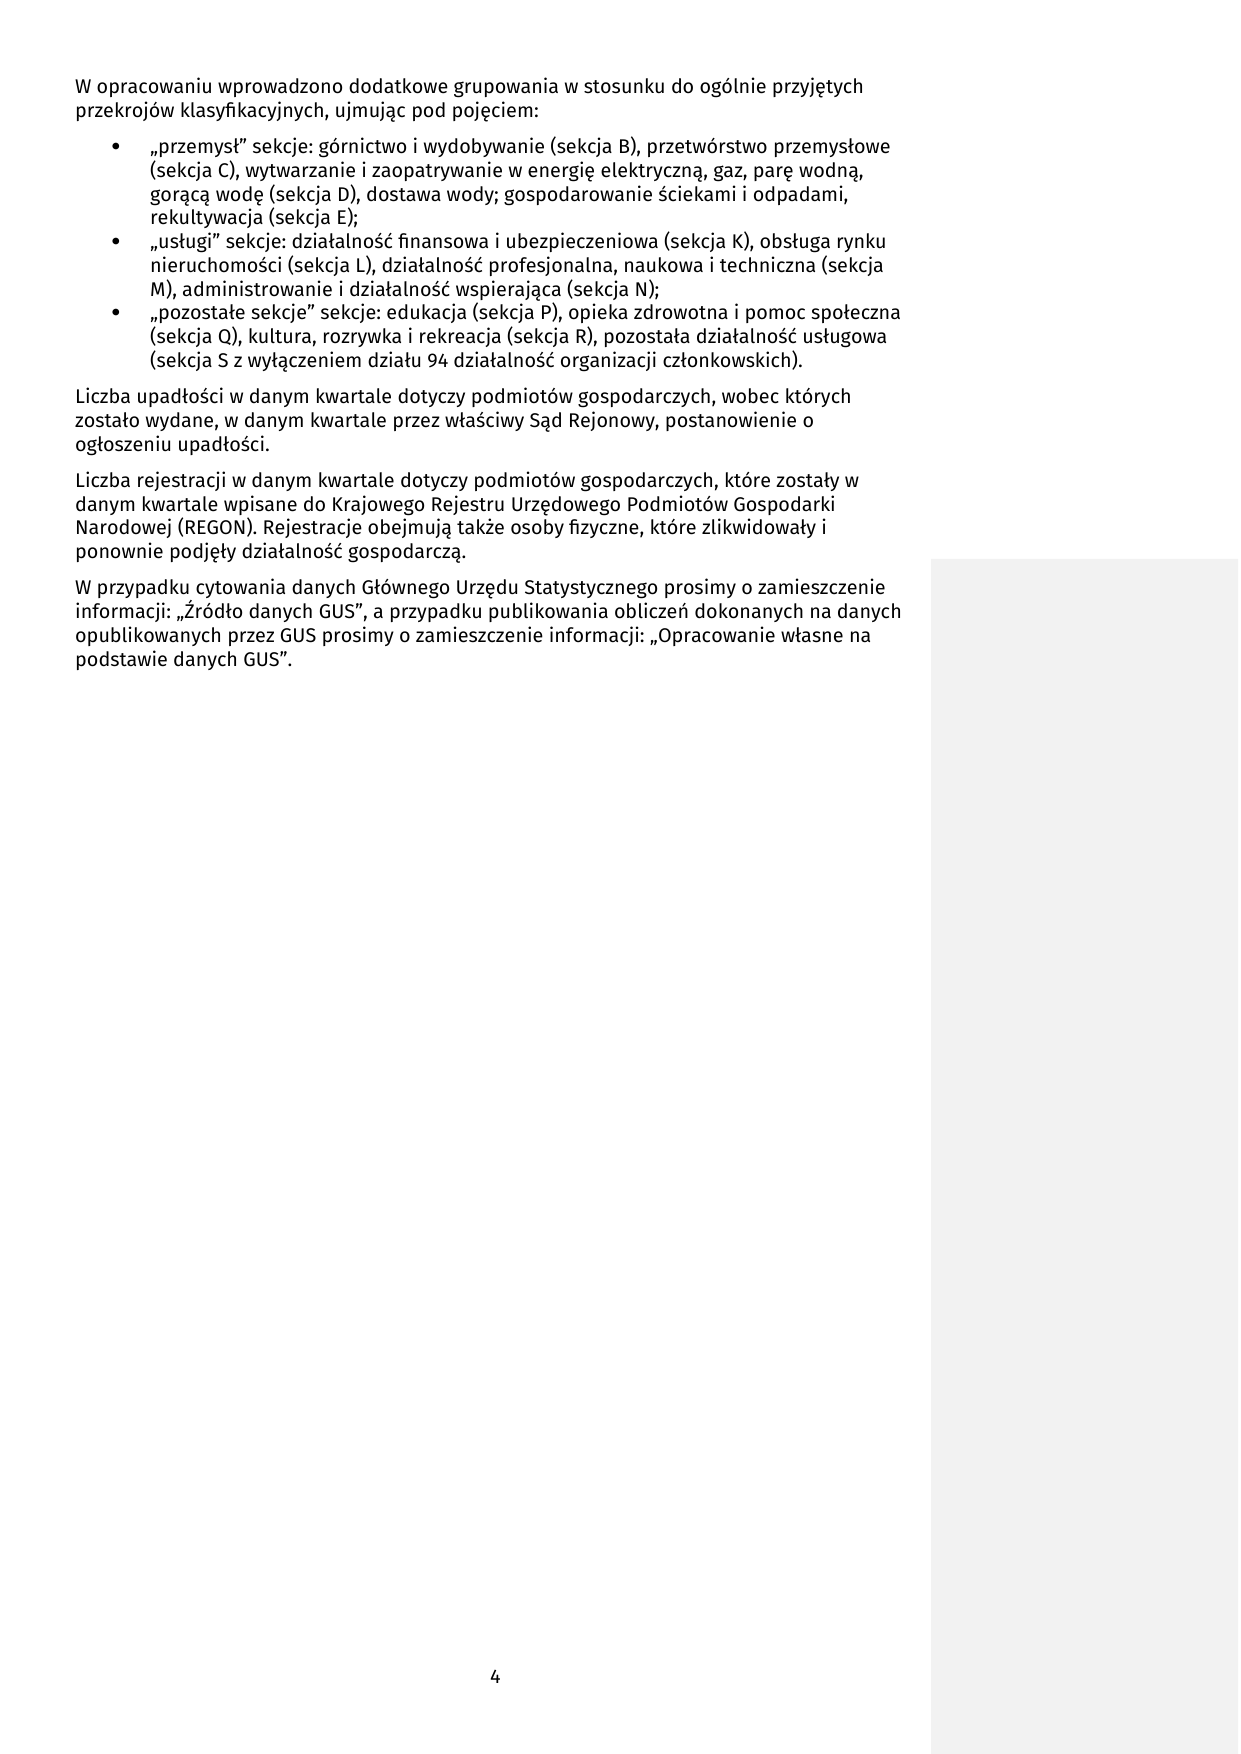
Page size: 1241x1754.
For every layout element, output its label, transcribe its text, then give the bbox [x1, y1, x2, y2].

list „przemysł” sekcje: górnictwo i wydobywanie (sekcja B), przetwórstwo przemysłowe (sekcja C), wytwarzanie i zaopatrywanie w energię elektryczną, gaz, parę wodną, gorącą wodę (sekcja D), dostawa wody; gospodarowanie ściekami i odpadami, rekultywacja (sekcja E); [112, 135, 915, 230]
list „usługi” sekcje: działalność finansowa i ubezpieczeniowa (sekcja K), obsługa rynku nieruchomości (sekcja L), działalność profesjonalna, naukowa i techniczna (sekcja M), administrowanie i działalność wspierająca (sekcja N); [112, 230, 915, 301]
text W przypadku cytowania danych Głównego Urzędu Statystycznego prosimy o zamieszczenie informacji: „Źródło danych GUS”, a przypadku publikowania obliczeń dokonanych na danych opublikowanych przez GUS prosimy o zamieszczenie informacji: „Opracowanie własne na podstawie danych GUS”. [75, 576, 915, 671]
text Liczba upadłości w danym kwartale dotyczy podmiotów gospodarczych, wobec których zostało wydane, w danym kwartale przez właściwy Sąd Rejonowy, postanowienie o ogłoszeniu upadłości. [75, 385, 915, 456]
text W opracowaniu wprowadzono dodatkowe grupowania w stosunku do ogólnie przyjętych przekrojów klasyfikacyjnych, ujmując pod pojęciem: [75, 75, 915, 122]
text Liczba rejestracji w danym kwartale dotyczy podmiotów gospodarczych, które zostały w danym kwartale wpisane do Krajowego Rejestru Urzędowego Podmiotów Gospodarki Narodowej (REGON). Rejestracje obejmują także osoby fizyczne, które zlikwidowały i ponownie podjęły działalność gospodarczą. [75, 469, 915, 564]
list „pozostałe sekcje” sekcje: edukacja (sekcja P), opieka zdrowotna i pomoc społeczna (sekcja Q), kultura, rozrywka i rekreacja (sekcja R), pozostała działalność usługowa (sekcja S z wyłączeniem działu 94 działalność organizacji członkowskich). [112, 301, 915, 372]
